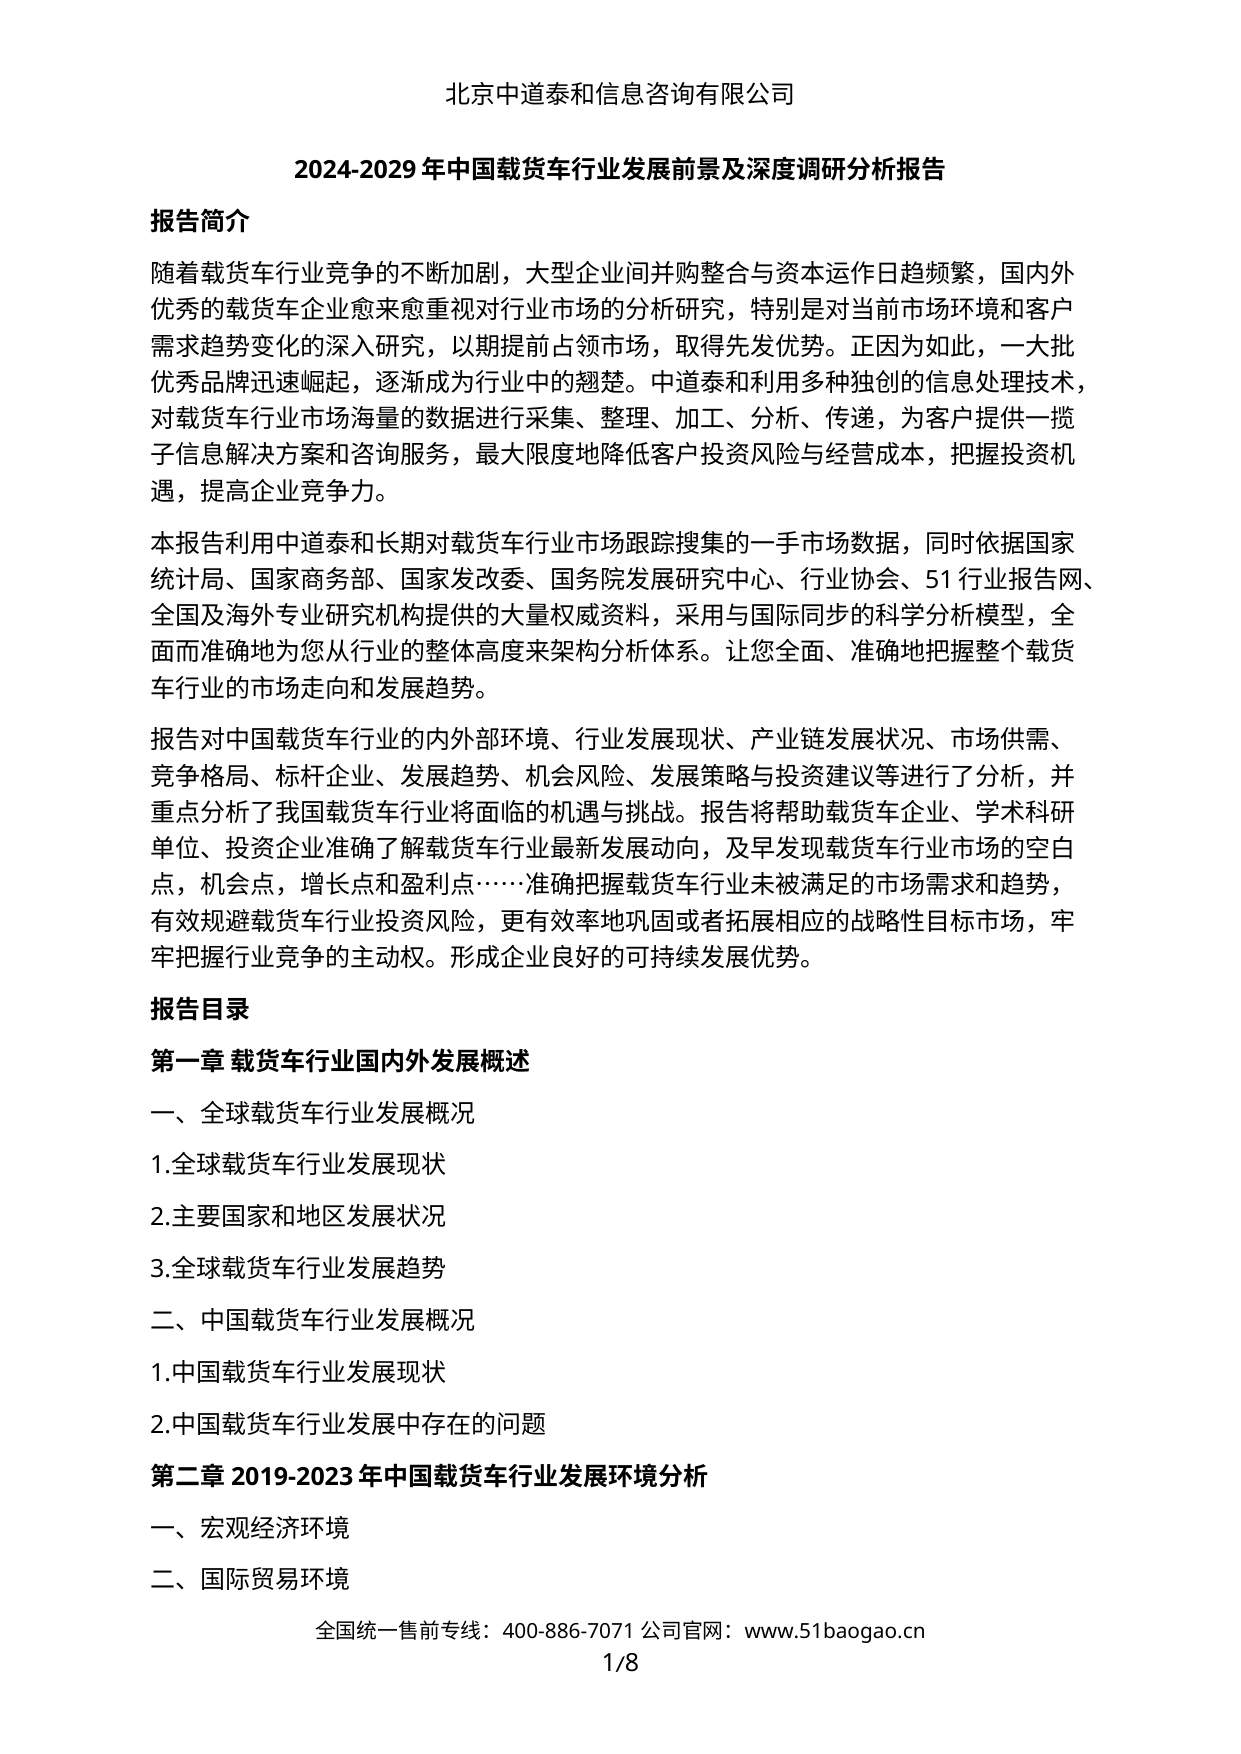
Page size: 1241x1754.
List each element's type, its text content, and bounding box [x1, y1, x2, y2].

text 1.中国载货车行业发展现状 [150, 1352, 1090, 1389]
text 2.主要国家和地区发展状况 [150, 1197, 1090, 1233]
text 本报告利用中道泰和长期对载货车行业市场跟踪搜集的一手市场数据，同时依据国家统计局、国家商务部、国家发改委、国务院发展研究中心、行业协会、51行业报告网、全国及海外专业研究机构提供的大量权威资料，采用与国际同步的科学分析模型，全面而准确地为您从行业的整体高度来架构分析体系。让您全面、准确地把握整个载货车行业的市场走向和发展趋势。 [150, 523, 1090, 704]
text 一、宏观经济环境 [150, 1508, 1090, 1544]
text 二、中国载货车行业发展概况 [150, 1301, 1090, 1337]
text 随着载货车行业竞争的不断加剧，大型企业间并购整合与资本运作日趋频繁，国内外优秀的载货车企业愈来愈重视对行业市场的分析研究，特别是对当前市场环境和客户需求趋势变化的深入研究，以期提前占领市场，取得先发优势。正因为如此，一大批优秀品牌迅速崛起，逐渐成为行业中的翘楚。中道泰和利用多种独创的信息处理技术，对载货车行业市场海量的数据进行采集、整理、加工、分析、传递，为客户提供一揽子信息解决方案和咨询服务，最大限度地降低客户投资风险与经营成本，把握投资机遇，提高企业竞争力。 [150, 254, 1090, 507]
text 报告对中国载货车行业的内外部环境、行业发展现状、产业链发展状况、市场供需、竞争格局、标杆企业、发展趋势、机会风险、发展策略与投资建议等进行了分析，并重点分析了我国载货车行业将面临的机遇与挑战。报告将帮助载货车企业、学术科研单位、投资企业准确了解载货车行业最新发展动向，及早发现载货车行业市场的空白点，机会点，增长点和盈利点……准确把握载货车行业未被满足的市场需求和趋势，有效规避载货车行业投资风险，更有效率地巩固或者拓展相应的战略性目标市场，牢牢把握行业竞争的主动权。形成企业良好的可持续发展优势。 [150, 720, 1090, 974]
text 第一章 载货车行业国内外发展概述 [150, 1041, 1090, 1077]
text 2.中国载货车行业发展中存在的问题 [150, 1404, 1090, 1441]
text 3.全球载货车行业发展趋势 [150, 1249, 1090, 1285]
text 报告目录 [150, 989, 1090, 1026]
text 2024-2029年中国载货车行业发展前景及深度调研分析报告 [150, 150, 1090, 186]
text 第二章 2019-2023年中国载货车行业发展环境分析 [150, 1456, 1090, 1492]
text 报告简介 [150, 202, 1090, 238]
text 二、国际贸易环境 [150, 1560, 1090, 1596]
text 一、全球载货车行业发展概况 [150, 1093, 1090, 1129]
text 1.全球载货车行业发展现状 [150, 1145, 1090, 1181]
